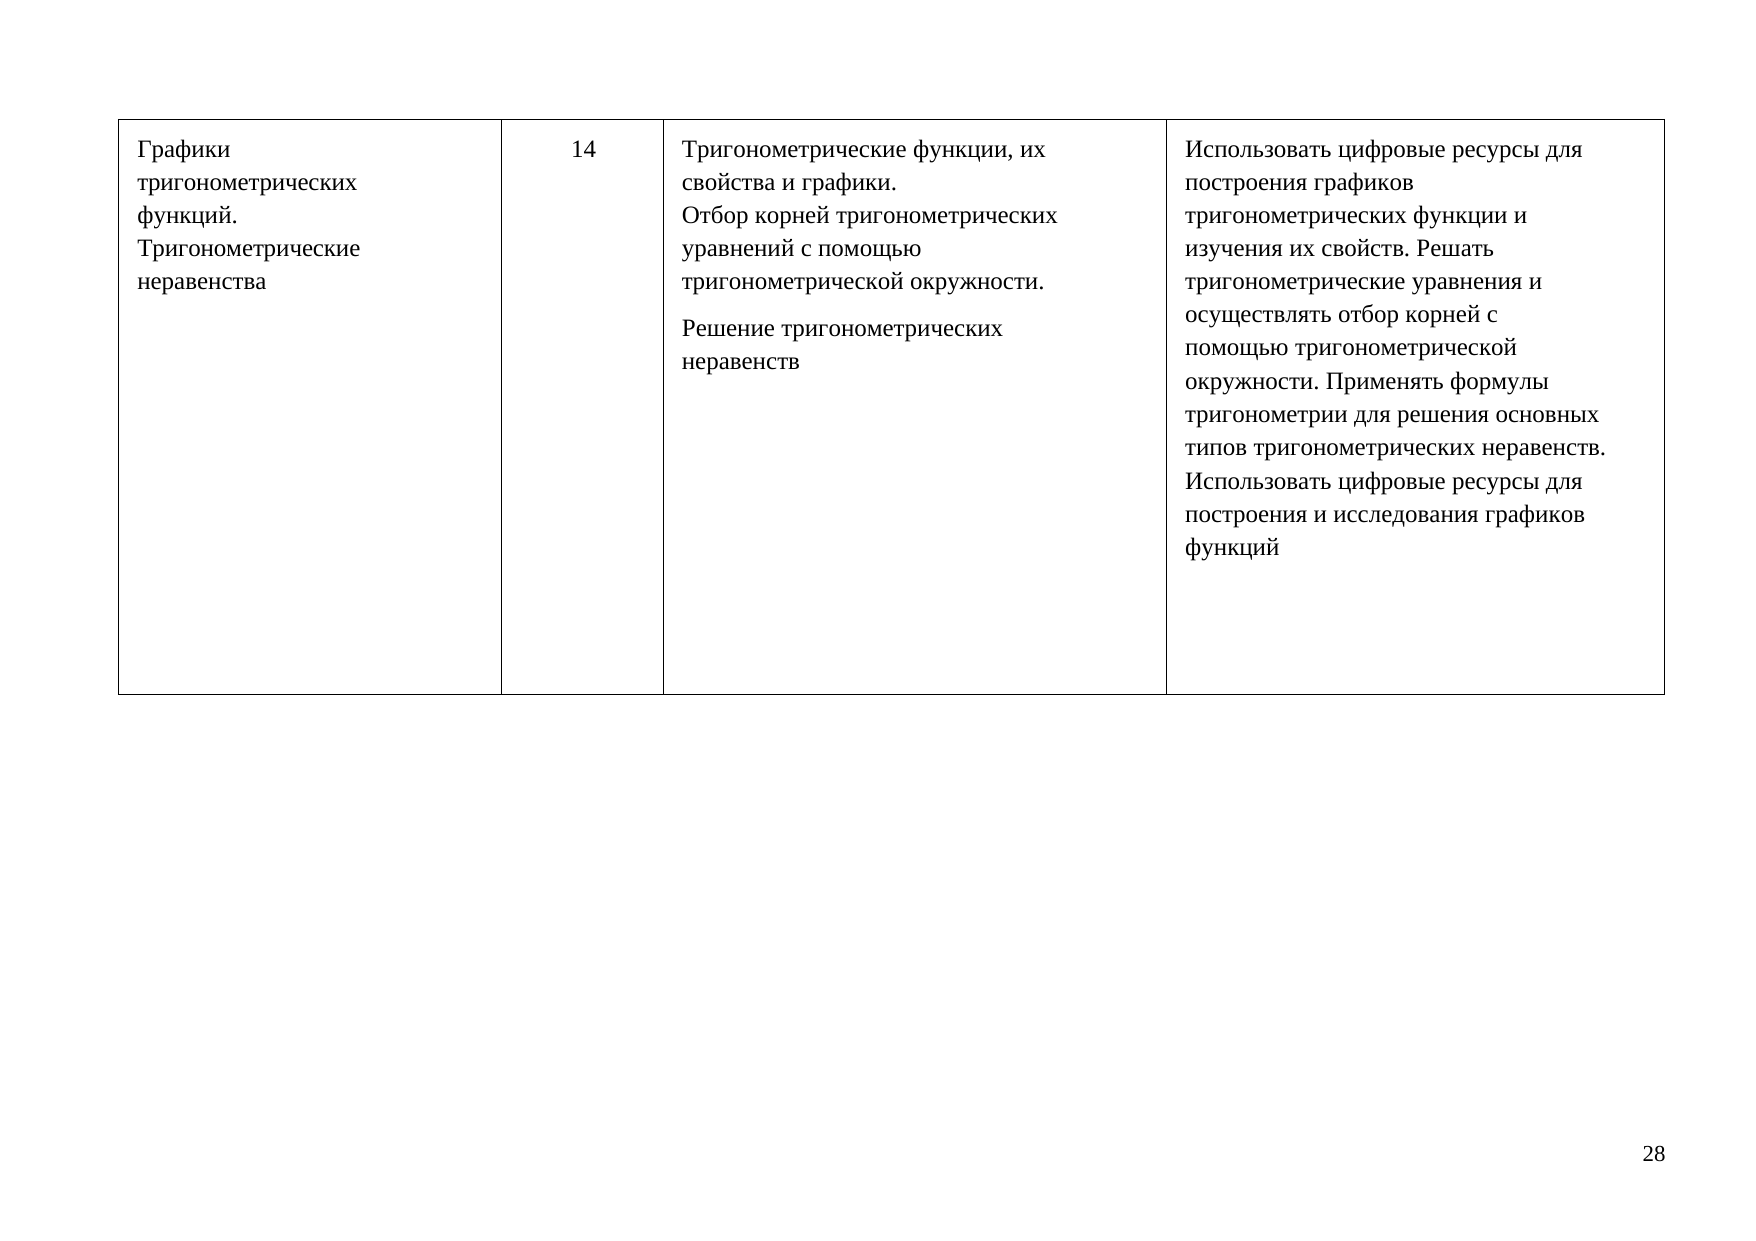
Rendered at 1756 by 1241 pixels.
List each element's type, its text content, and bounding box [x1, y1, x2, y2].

table_cell Графики тригонометрических функций. Тригонометрические неравенства [119, 120, 501, 694]
table_cell Использовать цифровые ресурсы для построения графиков тригонометрических функции и изучения их свойств. Решать тригонометрические уравнения и осуществлять отбор корней с помощью тригонометрической окружности. Применять формулы тригонометрии для решения основных типов тригонометрических неравенств. Использовать цифровые ресурсы для построения и исследования графиков функций [1167, 120, 1664, 694]
table_cell 14 [502, 120, 663, 694]
table_cell Тригонометрические функции, их свойства и графики. Отбор корней тригонометрических уравнений с помощью тригонометрической окружности. Решение тригонометрических неравенств [664, 120, 1166, 694]
